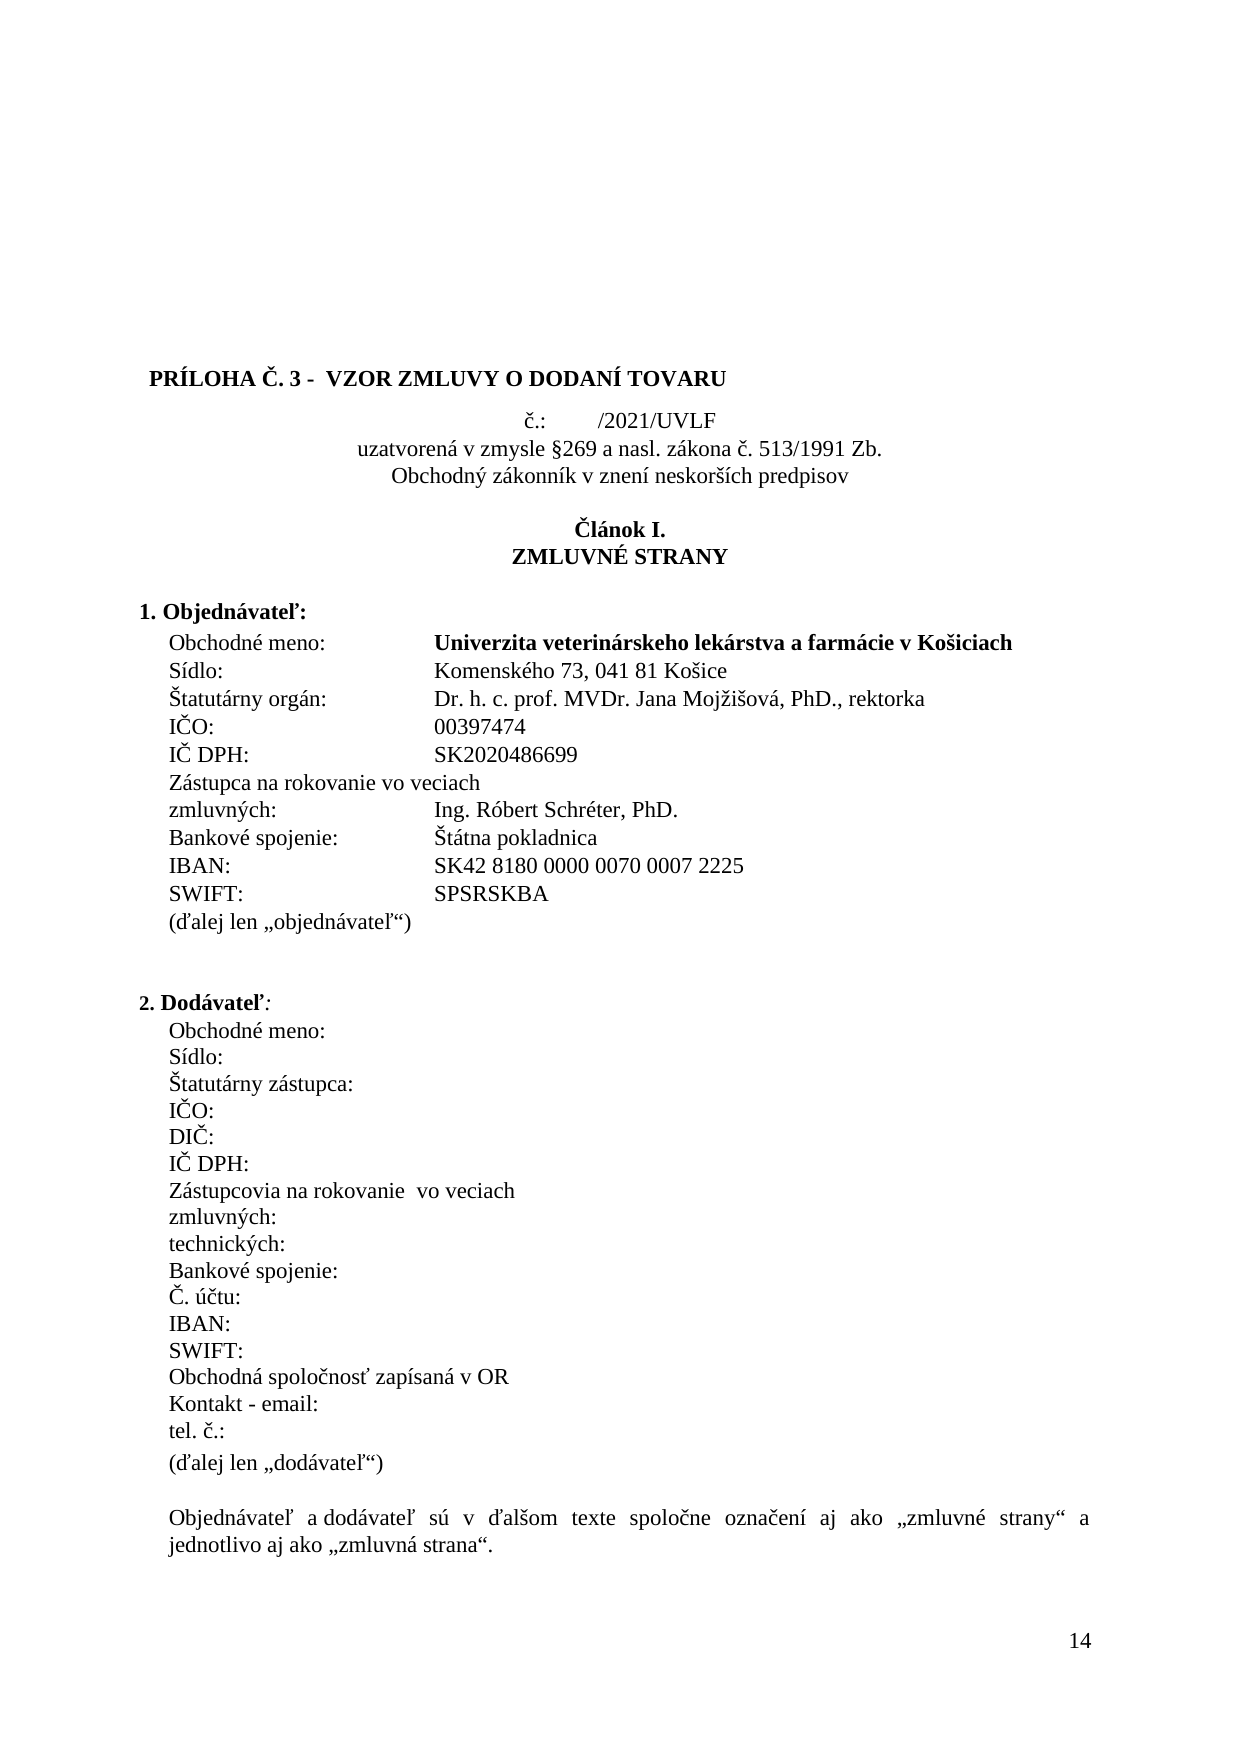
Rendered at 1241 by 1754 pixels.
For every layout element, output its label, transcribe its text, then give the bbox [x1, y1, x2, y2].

text zmluvných: [168, 1203, 1089, 1230]
text č.: /2021/UVLF [149, 407, 1091, 434]
text Bankové spojenie: Štátna pokladnica [139, 824, 1091, 851]
text Obchodné meno: [168, 1017, 1089, 1043]
text 2. Dodávateľ: [139, 989, 1091, 1015]
text (ďalej len „objednávateľ“) [139, 908, 1091, 934]
text SWIFT: [168, 1337, 1089, 1363]
text IBAN: SK42 8180 0000 0070 0007 2225 [139, 852, 1091, 879]
text Štatutárny zástupca: [168, 1070, 1089, 1096]
text Obchodná spoločnosť zapísaná v OR [168, 1363, 1089, 1390]
text tel. č.: [168, 1417, 1089, 1443]
text Obchodný zákonník v znení neskorších predpisov [149, 462, 1091, 488]
text Zástupca na rokovanie vo veciach [139, 769, 1091, 795]
text Bankové spojenie: [168, 1257, 1089, 1283]
text IČ DPH: SK2020486699 [139, 741, 1091, 767]
text ZMLUVNÉ STRANY [149, 543, 1091, 569]
text PRÍLOHA Č. 3 - VZOR ZMLUVY O DODANÍ TOVARU [149, 365, 1092, 392]
text 1. Objednávateľ: [139, 598, 1091, 624]
text Obchodné meno: Univerzita veterinárskeho lekárstva a farmácie v Košiciach [139, 629, 1091, 655]
text zmluvných: Ing. Róbert Schréter, PhD. [139, 797, 1091, 823]
text SWIFT: SPSRSKBA [139, 880, 1091, 907]
text IČO: [168, 1097, 1089, 1123]
text Kontakt - email: [168, 1390, 1089, 1416]
text Sídlo: Komenského 73, 041 81 Košice [139, 657, 1091, 683]
text IBAN: [168, 1310, 1089, 1336]
text Sídlo: [168, 1043, 1089, 1070]
text Objednávateľ a dodávateľ sú v ďalšom texte spoločne označení aj ako „zmluvné strany“ a jednotlivo aj ako „zmluvná strana“. [168, 1504, 1091, 1557]
text technických: [168, 1230, 1089, 1256]
text IČO: 00397474 [139, 713, 1091, 739]
text Zástupcovia na rokovanie vo veciach [168, 1177, 1089, 1203]
text DIČ: [168, 1123, 1089, 1150]
text IČ DPH: [168, 1150, 1089, 1176]
text (ďalej len „dodávateľ“) [168, 1448, 1091, 1475]
text Č. účtu: [168, 1283, 1089, 1310]
text Štatutárny orgán: Dr. h. c. prof. MVDr. Jana Mojžišová, PhD., rektorka [139, 685, 1091, 711]
text Článok I. [149, 516, 1091, 542]
text uzatvorená v zmysle §269 a nasl. zákona č. 513/1991 Zb. [149, 435, 1091, 461]
